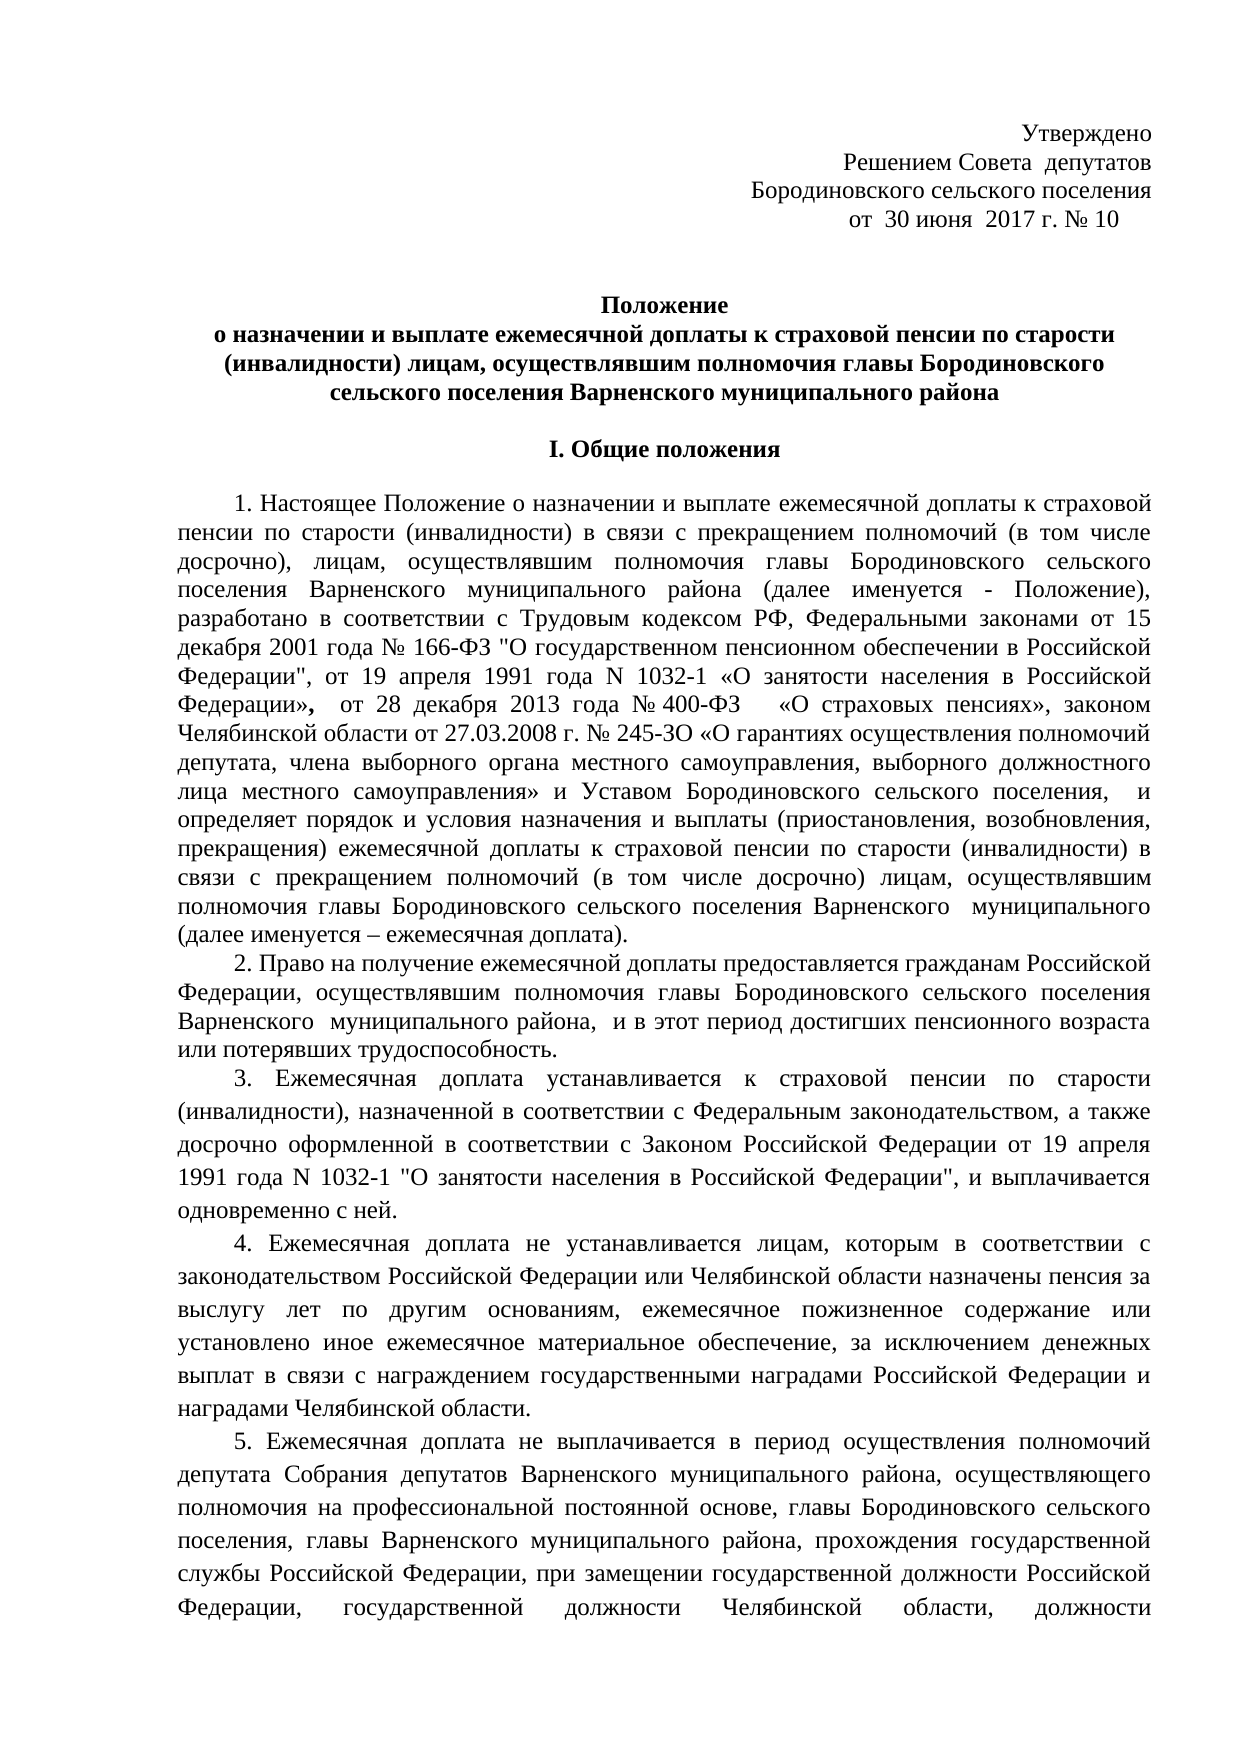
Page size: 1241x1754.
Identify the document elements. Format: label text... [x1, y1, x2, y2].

text Решением Совета депутатов [177, 147, 1152, 176]
title 1. Настоящее Положение о назначении и выплате ежемесячной доплаты к страховой пенсии по старости (инвалидности) в связи с прекращением полномочий (в том числе досрочно), лицам, осуществлявшим полномочия главы Бородиновского сельского поселения Варненского муниципального района (далее именуется - Положение), разработано в соответствии с Трудовым кодексом РФ, Федеральными законами от 15 декабря 2001 года № 166-ФЗ "О государственном пенсионном обеспечении в Российской Федерации", от 19 апреля 1991 года N 1032-1 «О занятости населения в Российской Федерации», от 28 декабря 2013 года № 400-ФЗ «О страховых пенсиях», законом Челябинской области от 27.03.2008 г. № 245-ЗО «О гарантиях осуществления полномочий депутата, члена выборного органа местного самоуправления, выборного должностного лица местного самоуправления» и Уставом Бородиновского сельского поселения, и определяет порядок и условия назначения и выплаты (приостановления, возобновления, прекращения) ежемесячной доплаты к страховой пенсии по старости (инвалидности) в связи с прекращением полномочий (в том числе досрочно) лицам, осуществлявшим полномочия главы Бородиновского сельского поселения Варненского муниципального (далее именуется – ежемесячная доплата). [177, 488, 1152, 948]
text 4. Ежемесячная доплата не устанавливается лицам, которым в соответствии с законодательством Российской Федерации или Челябинской области назначены пенсия за выслугу лет по другим основаниям, ежемесячное пожизненное содержание или установлено иное ежемесячное материальное обеспечение, за исключением денежных выплат в связи с награждением государственными наградами Российской Федерации и наградами Челябинской области. [177, 1228, 1152, 1422]
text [177, 1426, 1152, 1620]
title о назначении и выплате ежемесячной доплаты к страховой пенсии по старости (инвалидности) лицам, осуществлявшим полномочия главы Бородиновского сельского поселения Варненского муниципального района [177, 319, 1152, 406]
title Положение [177, 291, 1152, 319]
text 3. Ежемесячная доплата устанавливается к страховой пенсии по старости (инвалидности), назначенной в соответствии с Федеральным законодательством, а также досрочно оформленной в соответствии с Законом Российской Федерации от 19 апреля 1991 года N 1032-1 "О занятости населения в Российской Федерации", и выплачивается одновременно с ней. [177, 1063, 1152, 1224]
text Утверждено [177, 118, 1152, 147]
text I. Общие положения [177, 434, 1152, 463]
text от 30 июня 2017 г. № 10 [177, 204, 1152, 233]
text Бородиновского сельского поселения [177, 176, 1152, 204]
title 2. Право на получение ежемесячной доплаты предоставляется гражданам Российской Федерации, осуществлявшим полномочия главы Бородиновского сельского поселения Варненского муниципального района, и в этот период достигших пенсионного возраста или потерявших трудоспособность. [177, 948, 1152, 1063]
